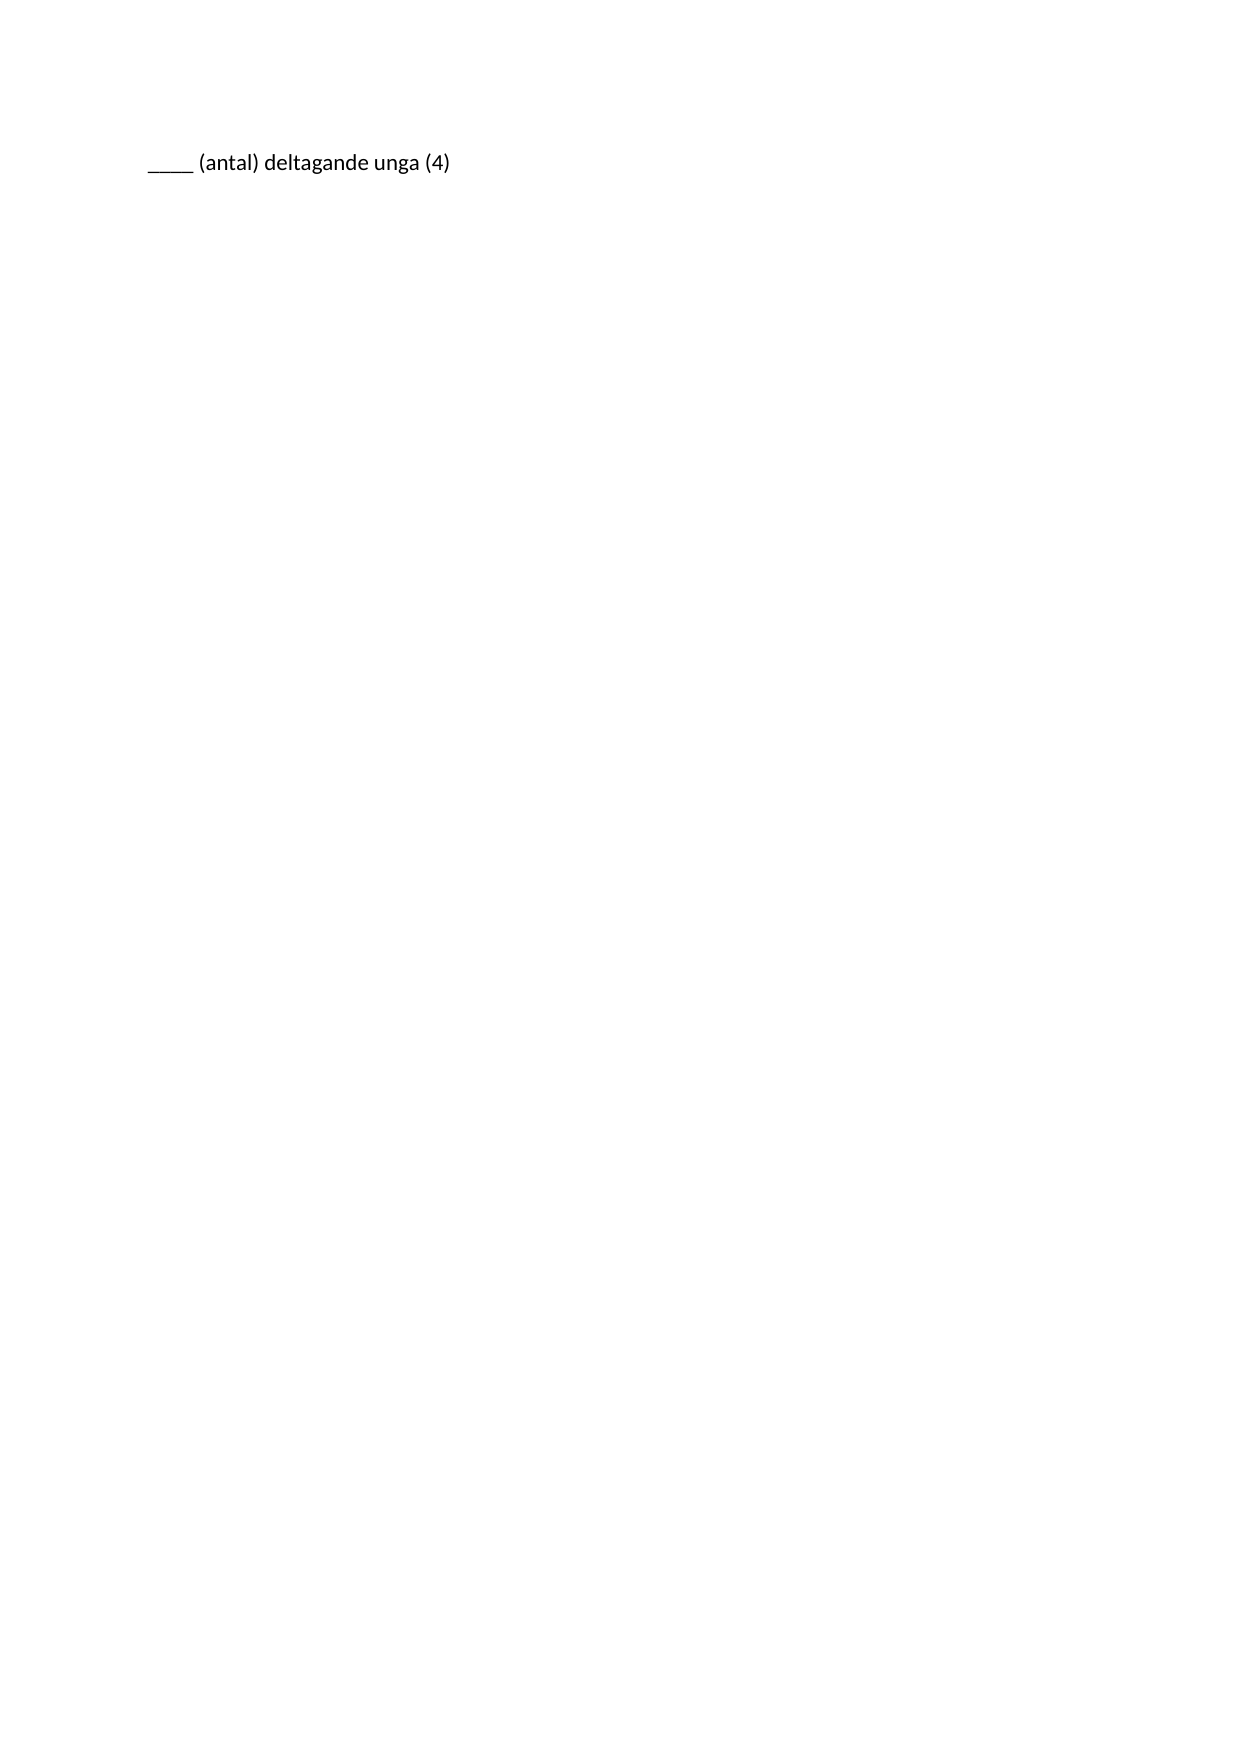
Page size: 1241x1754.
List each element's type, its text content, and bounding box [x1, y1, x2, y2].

text ____ (antal) deltagande unga (4) [148, 148, 1093, 176]
